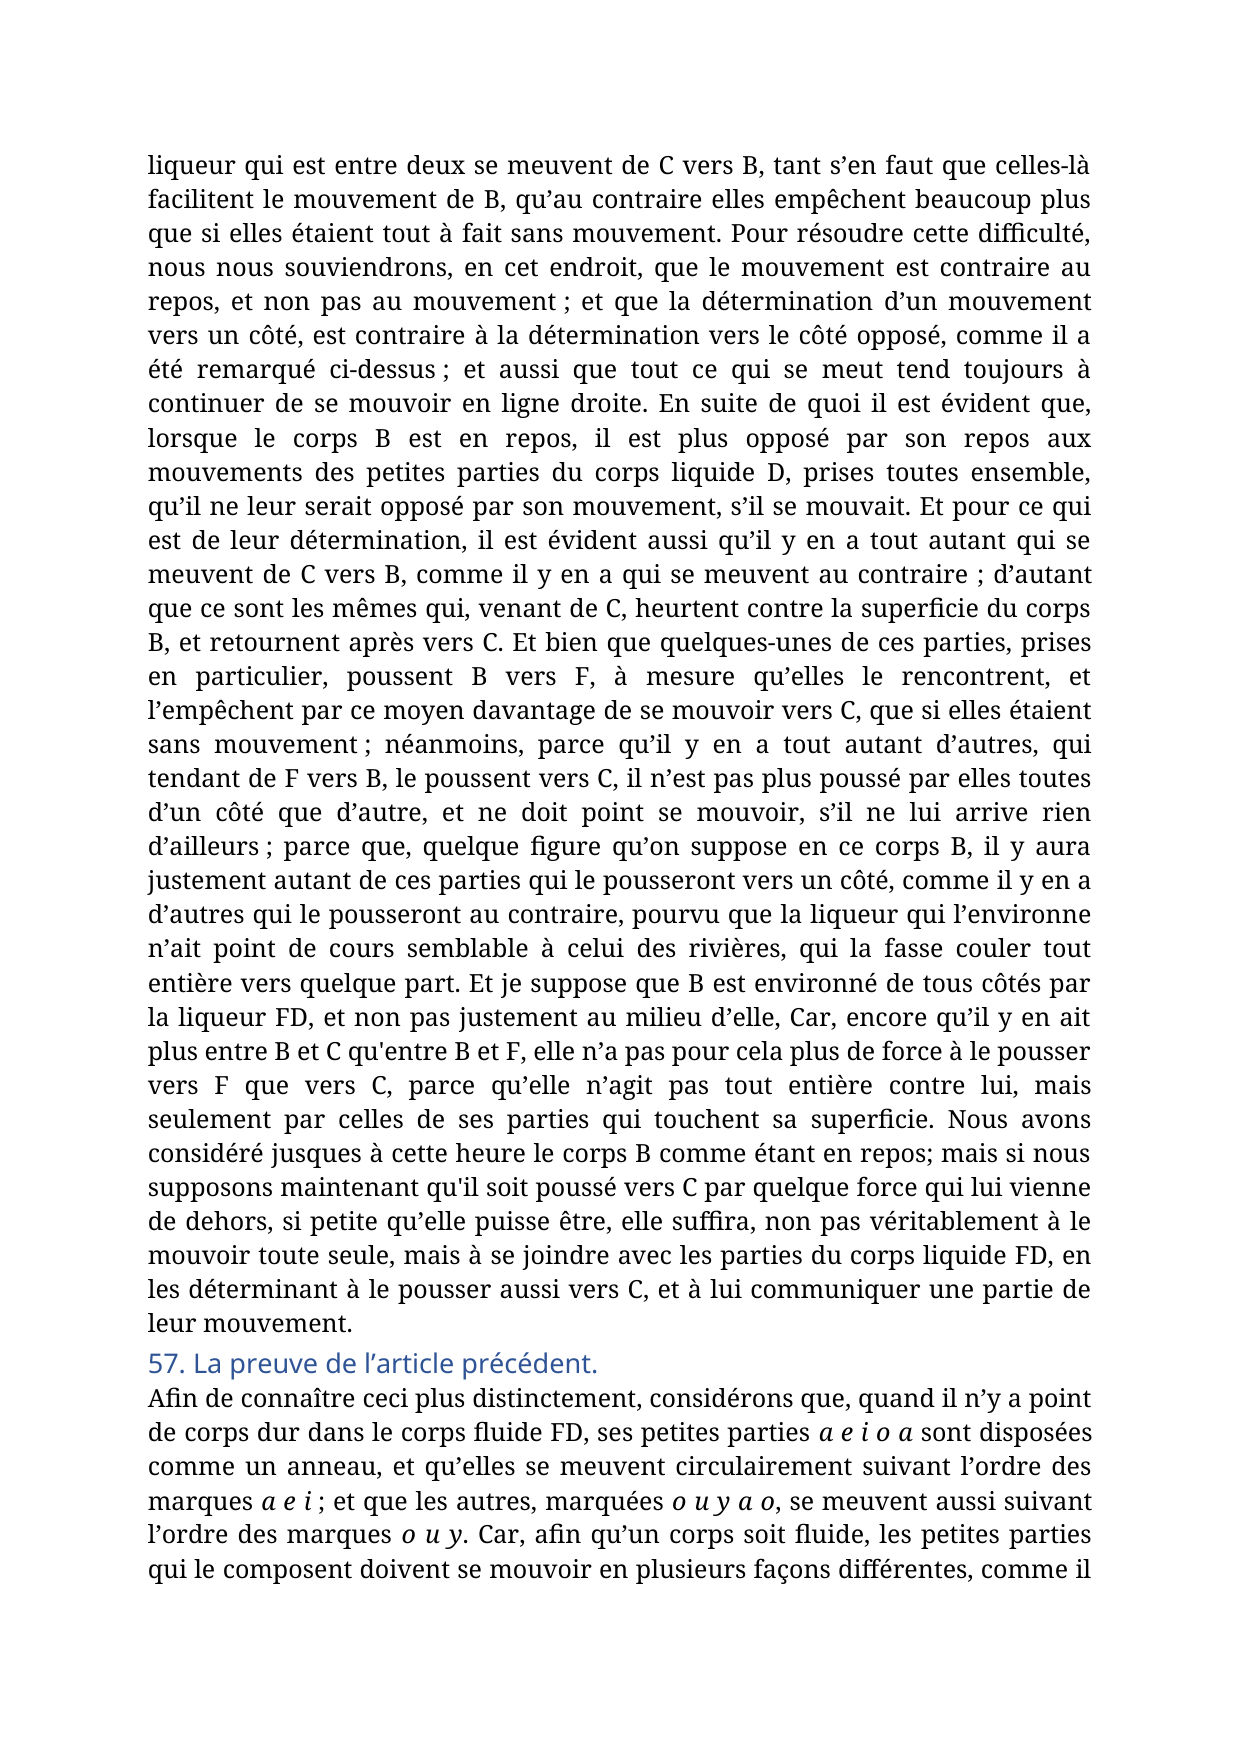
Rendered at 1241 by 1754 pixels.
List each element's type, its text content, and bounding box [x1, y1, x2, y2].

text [148, 1381, 1092, 1585]
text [148, 148, 1092, 1340]
subtitle 57. La preuve de l’article précédent. [148, 1344, 1092, 1381]
